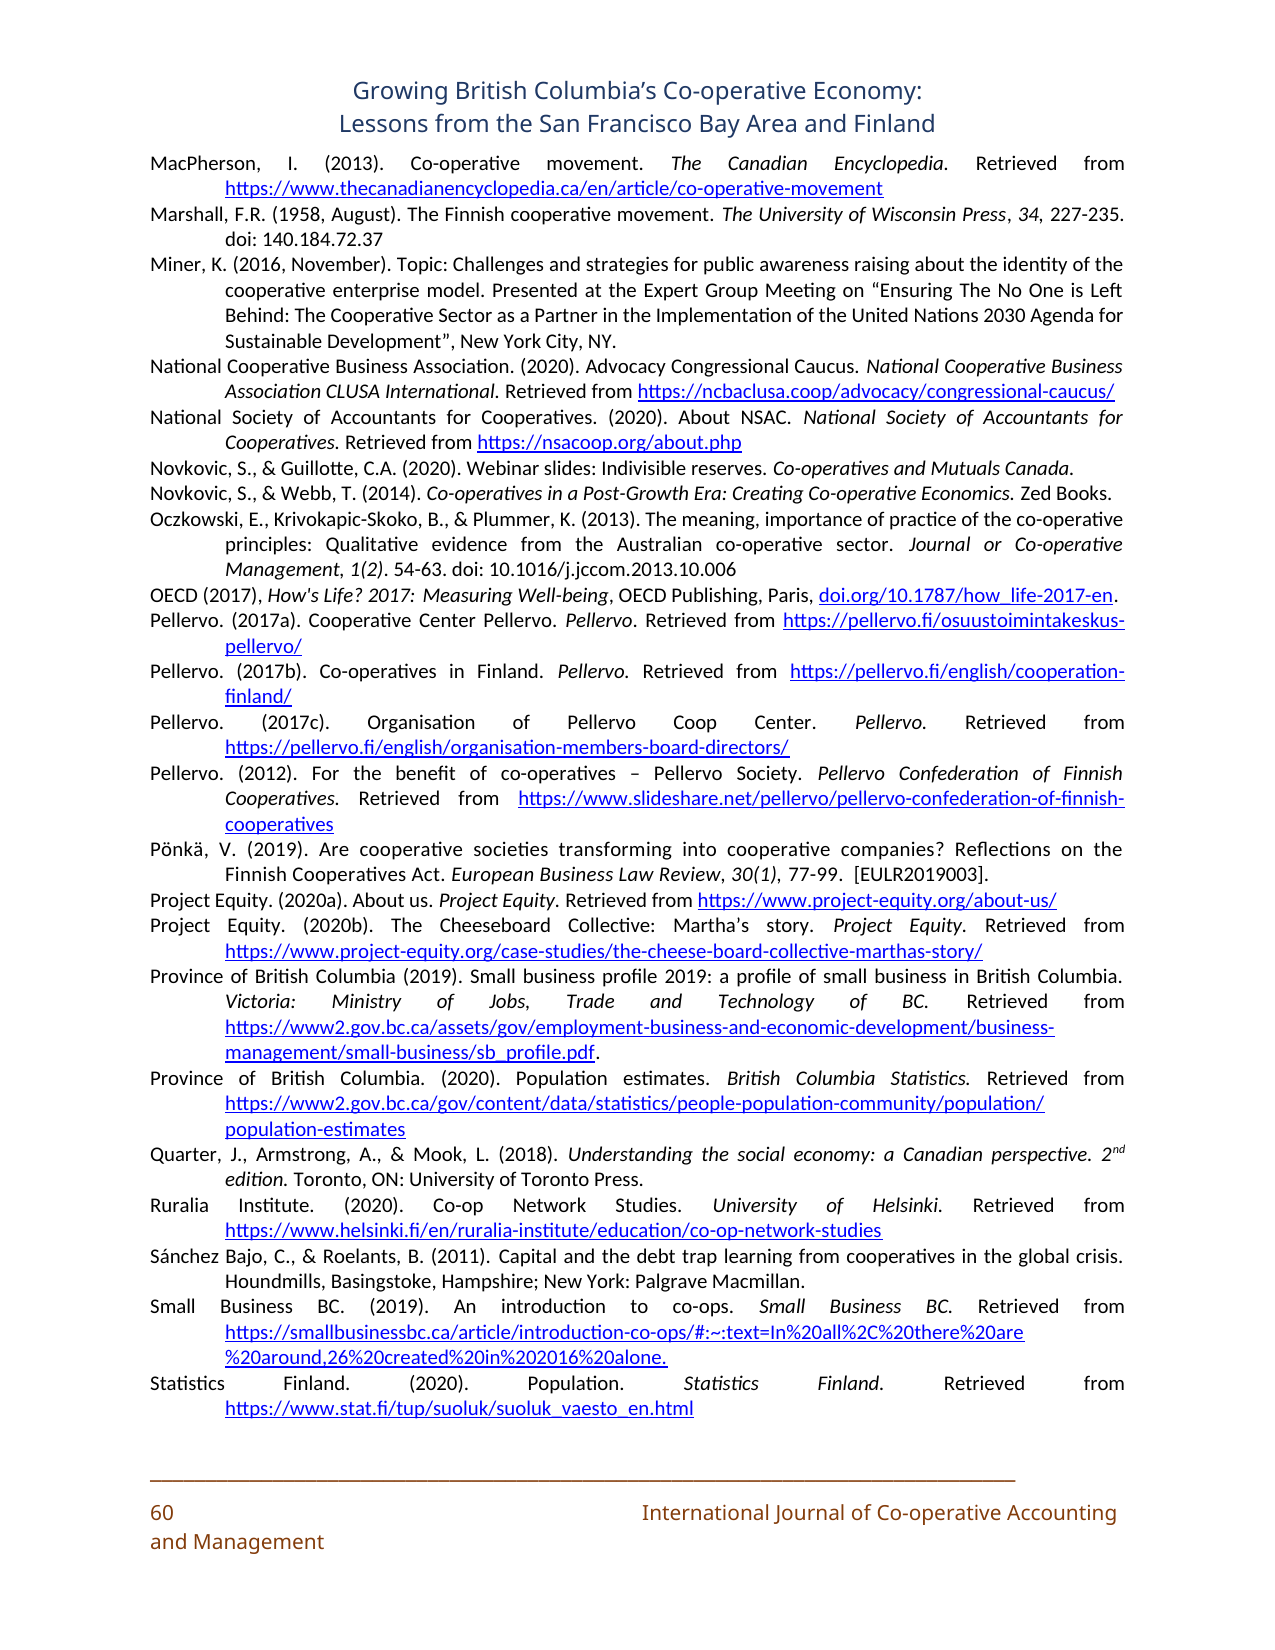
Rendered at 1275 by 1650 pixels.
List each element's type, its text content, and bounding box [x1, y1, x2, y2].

text Pellervo. (2017b). Co-operatives in Finland. Pellervo. Retrieved from https://pellervo.fi/english/cooperation-finland/ [150, 658, 1125, 709]
text Pellervo. (2012). For the benefit of co-operatives – Pellervo Society. Pellervo Confederation of Finnish Cooperatives. Retrieved from https://www.slideshare.net/pellervo/pellervo-confederation-of-finnish-cooperatives [150, 760, 1125, 836]
text Project Equity. (2020b). The Cheeseboard Collective: Martha’s story. Project Equity. Retrieved from https://www.project-equity.org/case-studies/the-cheese-board-collective-marthas-story/ [150, 912, 1125, 963]
text Ruralia Institute. (2020). Co-op Network Studies. University of Helsinki. Retrieved from https://www.helsinki.fi/en/ruralia-institute/education/co-op-network-studies [150, 1192, 1125, 1243]
text Province of British Columbia (2019). Small business profile 2019: a profile of small business in British Columbia. Victoria: Ministry of Jobs, Trade and Technology of BC. Retrieved from https://www2.gov.bc.ca/assets/gov/employment-business-and-economic-development/business-management/small-business/sb_profile.pdf. [150, 963, 1125, 1065]
text Novkovic, S., & Webb, T. (2014). Co-operatives in a Post-Growth Era: Creating Co-operative Economics. Zed Books. [150, 480, 1125, 506]
text Quarter, J., Armstrong, A., & Mook, L. (2018). Understanding the social economy: a Canadian perspective. 2nd edition. Toronto, ON: University of Toronto Press. [150, 1141, 1125, 1192]
text Pellervo. (2017c). Organisation of Pellervo Coop Center. Pellervo. Retrieved from https://pellervo.fi/english/organisation-members-board-directors/ [150, 709, 1125, 760]
text Oczkowski, E., Krivokapic-Skoko, B., & Plummer, K. (2013). The meaning, importance of practice of the co-operative principles: Qualitative evidence from the Australian co-operative sector. Journal or Co-operative Management, 1(2). 54-63. doi: 10.1016/j.jccom.2013.10.006 [150, 506, 1125, 582]
text Pellervo. (2017a). Cooperative Center Pellervo. Pellervo. Retrieved from https://pellervo.fi/osuustoimintakeskus-pellervo/ [150, 607, 1125, 658]
text Project Equity. (2020a). About us. Project Equity. Retrieved from https://www.project-equity.org/about-us/ [150, 887, 1125, 912]
text Marshall, F.R. (1958, August). The Finnish cooperative movement. The University of Wisconsin Press, 34, 227-235. doi: 140.184.72.37 [150, 201, 1125, 252]
text Pönkä, V. (2019). Are cooperative societies transforming into cooperative companies? Reflections on the Finnish Cooperatives Act. European Business Law Review, 30(1), 77-99. [EULR2019003]. [150, 836, 1125, 887]
text Novkovic, S., & Guillotte, C.A. (2020). Webinar slides: Indivisible reserves. Co-operatives and Mutuals Canada. [150, 455, 1125, 480]
text National Society of Accountants for Cooperatives. (2020). About NSAC. National Society of Accountants for Cooperatives. Retrieved from https://nsacoop.org/about.php [150, 404, 1125, 455]
text Miner, K. (2016, November). Topic: Challenges and strategies for public awareness raising about the identity of the cooperative enterprise model. Presented at the Expert Group Meeting on “Ensuring The No One is Left Behind: The Cooperative Sector as a Partner in the Implementation of the United Nations 2030 Agenda for Sustainable Development”, New York City, NY. [150, 252, 1125, 353]
text Province of British Columbia. (2020). Population estimates. British Columbia Statistics. Retrieved from https://www2.gov.bc.ca/gov/content/data/statistics/people-population-community/population/population-estimates [150, 1065, 1125, 1141]
text Statistics Finland. (2020). Population. Statistics Finland. Retrieved from https://www.stat.fi/tup/suoluk/suoluk_vaesto_en.html [150, 1370, 1125, 1421]
text National Cooperative Business Association. (2020). Advocacy Congressional Caucus. National Cooperative Business Association CLUSA International. Retrieved from https://ncbaclusa.coop/advocacy/congressional-caucus/ [150, 353, 1125, 404]
text Sánchez Bajo, C., & Roelants, B. (2011). Capital and the debt trap learning from cooperatives in the global crisis. Houndmills, Basingstoke, Hampshire; New York: Palgrave Macmillan. [150, 1243, 1125, 1294]
text MacPherson, I. (2013). Co-operative movement. The Canadian Encyclopedia. Retrieved from https://www.thecanadianencyclopedia.ca/en/article/co-operative-movement [150, 150, 1125, 201]
text Small Business BC. (2019). An introduction to co-ops. Small Business BC. Retrieved from https://smallbusinessbc.ca/article/introduction-co-ops/#:~:text=In%20all%2C%20there%20are%20around,26%20created%20in%202016%20alone. [150, 1294, 1125, 1370]
